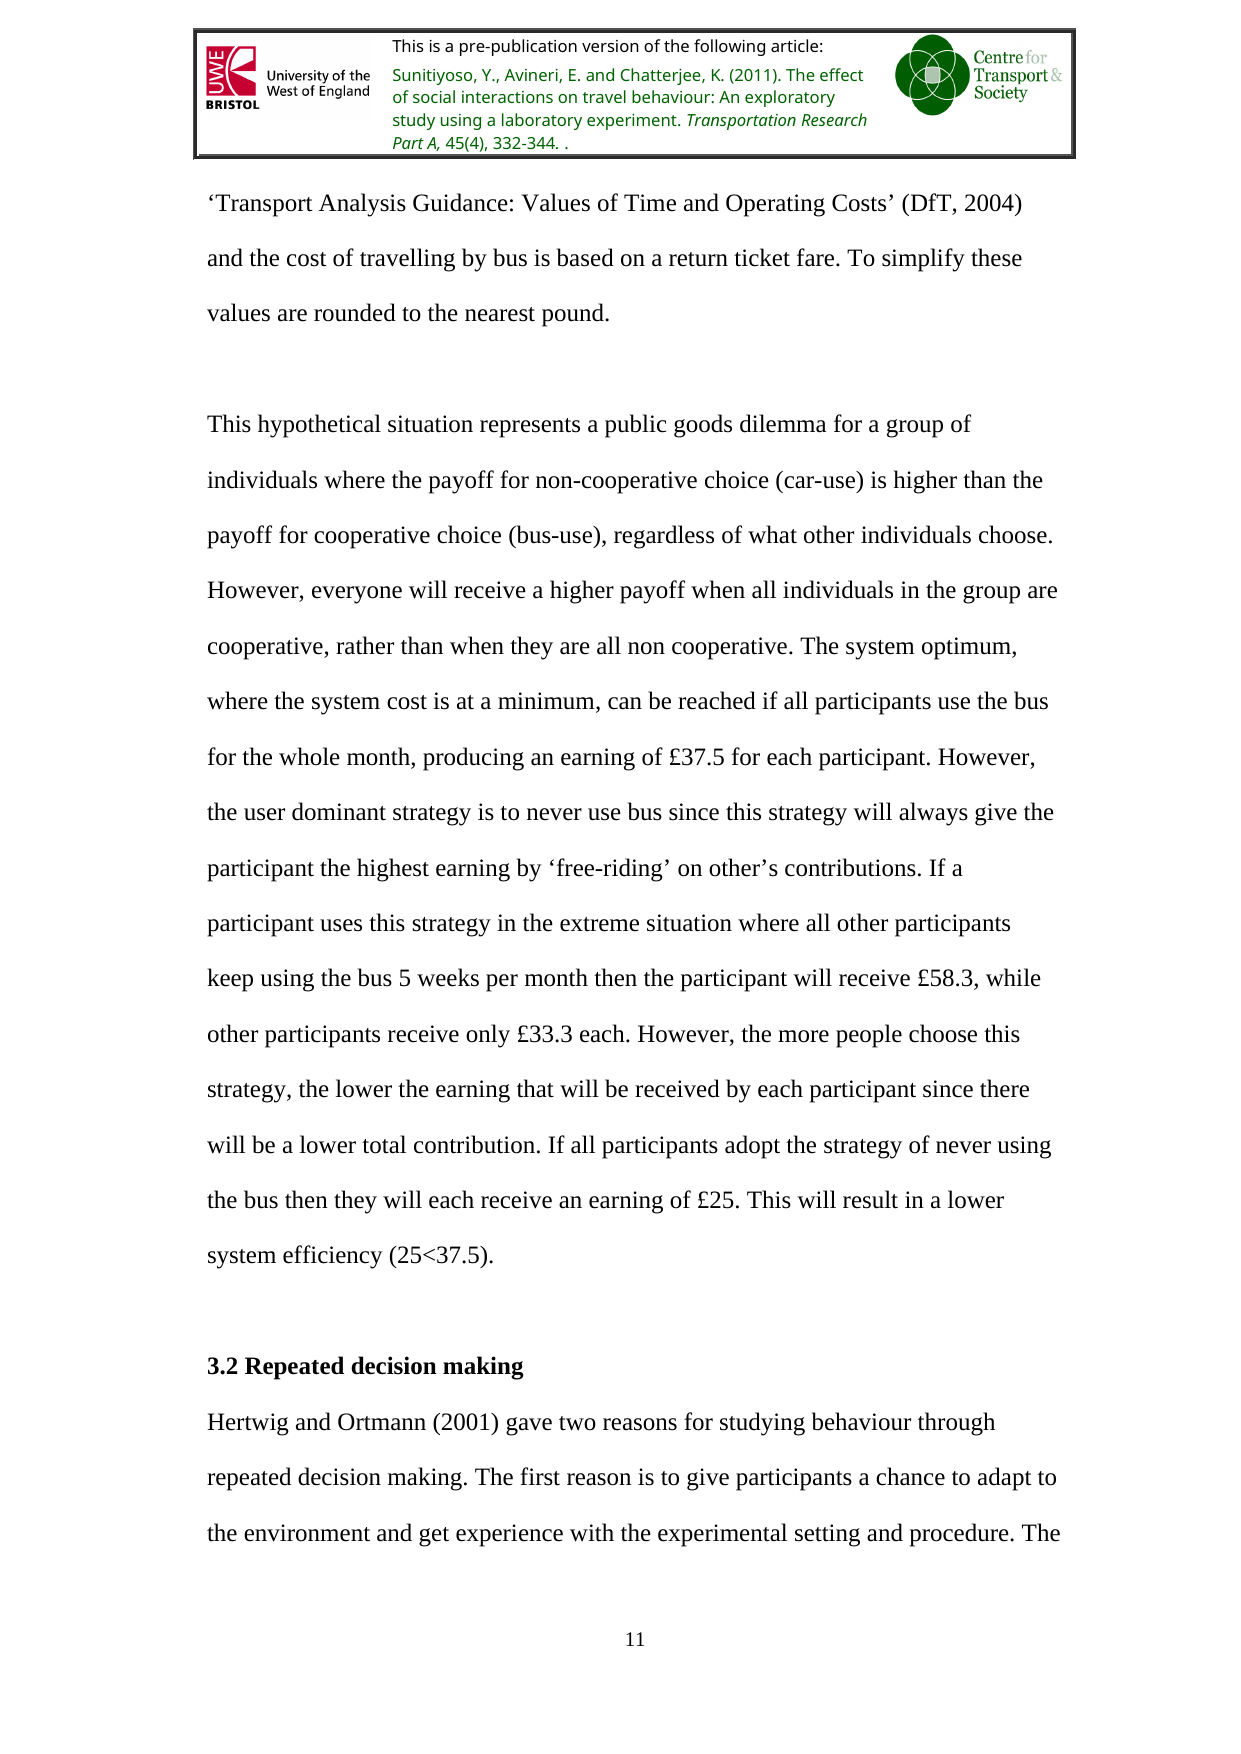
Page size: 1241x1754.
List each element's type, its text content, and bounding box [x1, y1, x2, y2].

text This hypothetical situation represents a public goods dilemma for a group of individuals where the payoff for non-cooperative choice (car-use) is higher than the payoff for cooperative choice (bus-use), regardless of what other individuals choose. However, everyone will receive a higher payoff when all individuals in the group are cooperative, rather than when they are all non cooperative. The system optimum, where the system cost is at a minimum, can be reached if all participants use the bus for the whole month, producing an earning of £37.5 for each participant. However, the user dominant strategy is to never use bus since this strategy will always give the participant the highest earning by ‘free-riding’ on other’s contributions. If a participant uses this strategy in the extreme situation where all other participants keep using the bus 5 weeks per month then the participant will receive £58.3, while other participants receive only £33.3 each. However, the more people choose this strategy, the lower the earning that will be received by each participant since there will be a lower total contribution. If all participants adopt the strategy of never using the bus then they will each receive an earning of £25. This will result in a lower system efficiency (25<37.5). [207, 410, 1063, 1269]
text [207, 1408, 1063, 1546]
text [207, 189, 1063, 327]
text 3.2 Repeated decision making [207, 1352, 1063, 1380]
picture [206, 34, 370, 121]
